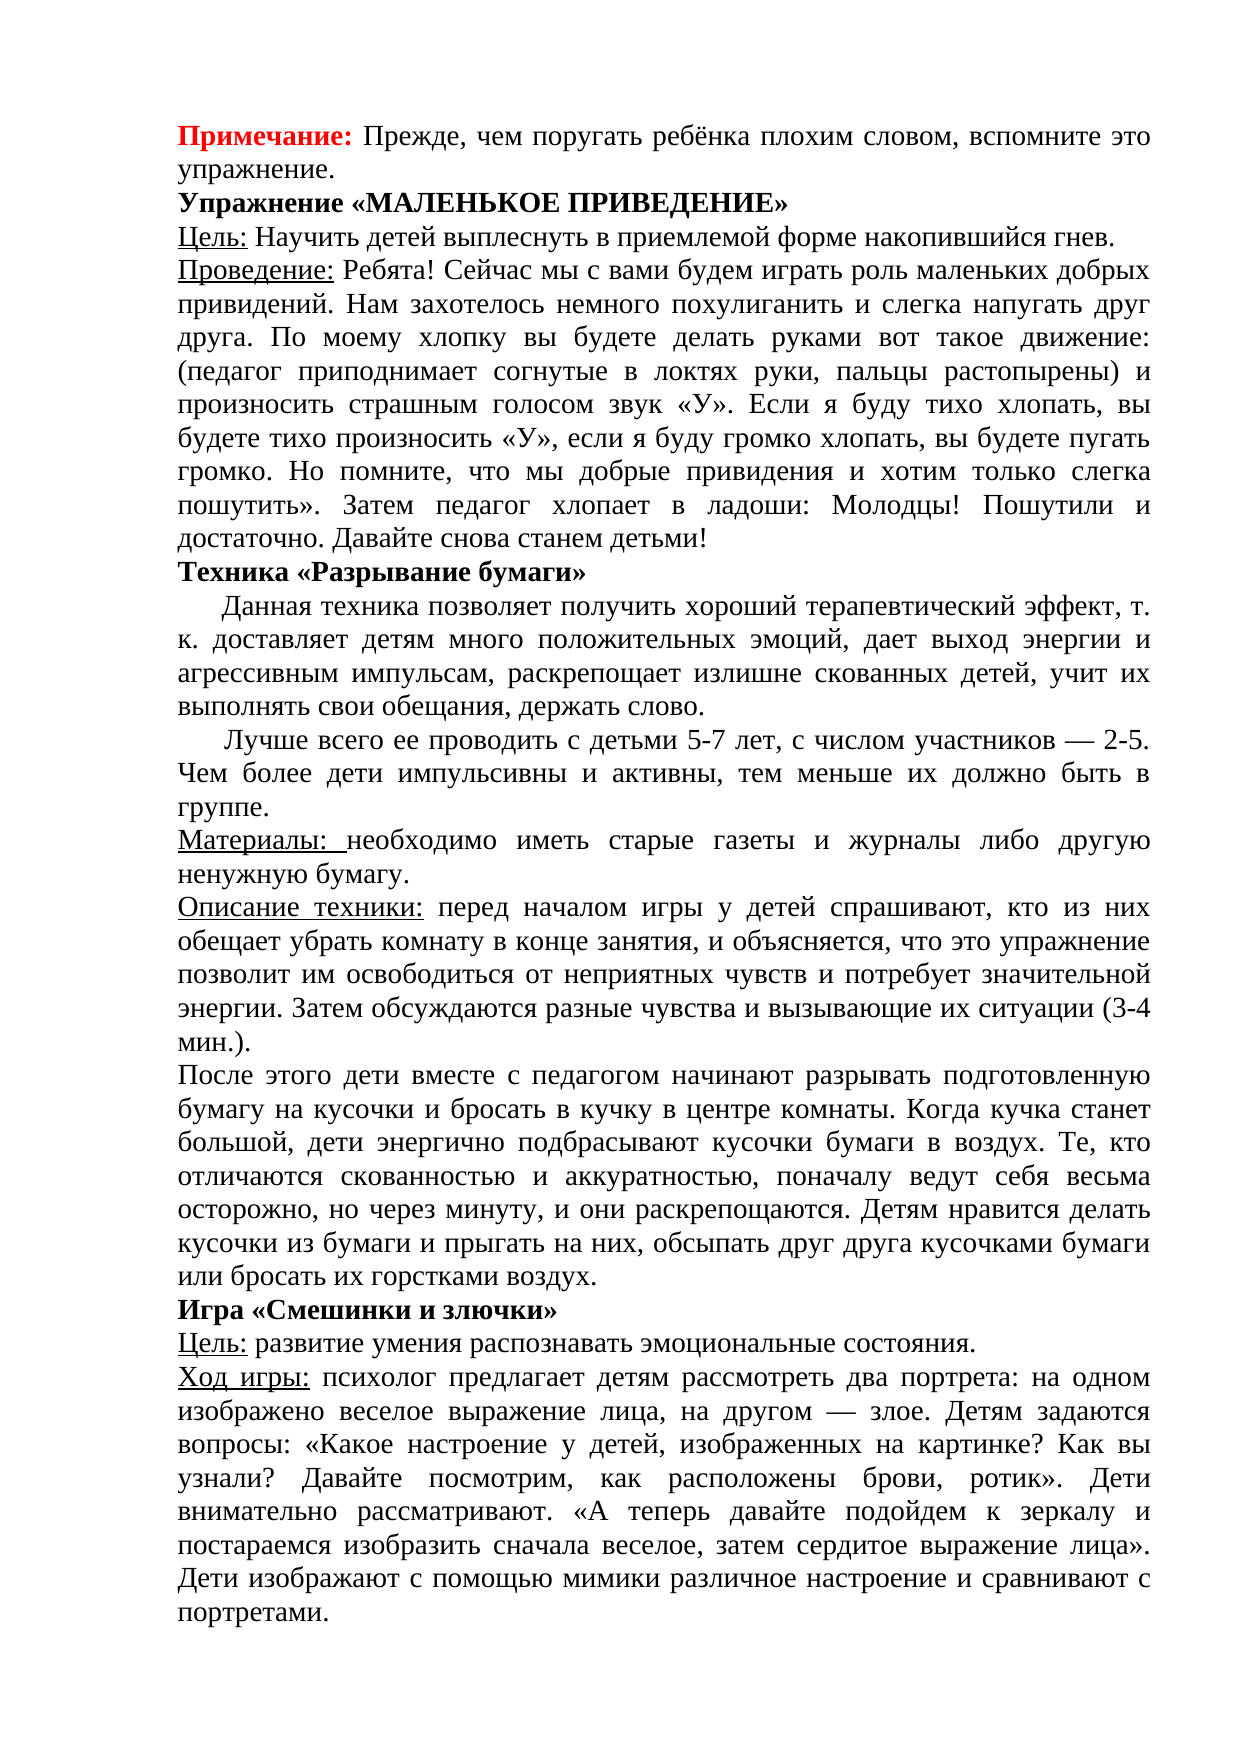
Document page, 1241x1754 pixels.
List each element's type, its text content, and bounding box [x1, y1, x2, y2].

text Материалы: необходимо иметь старые газеты и журналы либо другую ненужную бумагу. [177, 822, 1152, 889]
text Лучше всего ее проводить с детьми 5-7 лет, с числом участников — 2-5. Чем более дети импульсивны и активны, тем меньше их должно быть в группе. [177, 722, 1152, 822]
text Цель: развитие умения распознавать эмоциональные состояния. [177, 1326, 1152, 1359]
text Примечание: Прежде, чем поругать ребёнка плохим словом, вспомните это упражнение. [177, 118, 1152, 185]
text Ход игры: психолог предлагает детям рассмотреть два портрета: на одном изображено веселое выражение лица, на другом — злое. Детям задаются вопросы: «Какое настроение у детей, изображенных на картинке? Как вы узнали? Давайте посмотрим, как расположены брови, ротик». Дети внимательно рассматривают. «А теперь давайте подойдем к зеркалу и постараемся изобразить сначала веселое, затем сердитое выражение лица». Дети изображают с помощью мимики различное настроение и сравнивают с портретами. [177, 1359, 1152, 1627]
text Цель: Научить детей выплеснуть в приемлемой форме накопившийся гнев. [177, 219, 1152, 252]
text После этого дети вместе с педагогом начинают разрывать подготовленную бумагу на кусочки и бросать в кучку в центре комнаты. Когда кучка станет большой, дети энергично подбрасывают кусочки бумаги в воздух. Те, кто отличаются скованностью и аккуратностью, поначалу ведут себя весьма осторожно, но через минуту, и они раскрепощаются. Детям нравится делать кусочки из бумаги и прыгать на них, обсыпать друг друга кусочками бумаги или бросать их горстками воздух. [177, 1057, 1152, 1292]
text Описание техники: перед началом игры у детей спрашивают, кто из них обещает убрать комнату в конце занятия, и объясняется, что это упражнение позволит им освободиться от неприятных чувств и потребует значительной энергии. Затем обсуждаются разные чувства и вызывающие их ситуации (3-4 мин.). [177, 889, 1152, 1057]
text Данная техника позволяет получить хороший терапевтический эффект, т. к. доставляет детям много положительных эмоций, дает выход энергии и агрессивным импульсам, раскрепощает излишне скованных детей, учит их выполнять свои обещания, держать слово. [177, 588, 1152, 722]
text Проведение: Ребята! Сейчас мы с вами будем играть роль маленьких добрых привидений. Нам захотелось немного похулиганить и слегка напугать друг друга. По моему хлопку вы будете делать руками вот такое движение: (педагог приподнимает согнутые в локтях руки, пальцы растопырены) и произносить страшным голосом звук «У». Если я буду тихо хлопать, вы будете тихо произносить «У», если я буду громко хлопать, вы будете пугать громко. Но помните, что мы добрые привидения и хотим только слегка пошутить». Затем педагог хлопает в ладоши: Молодцы! Пошутили и достаточно. Давайте снова станем детьми! [177, 252, 1152, 554]
text Игра «Смешинки и злючки» [177, 1292, 1152, 1326]
text Техника «Разрывание бумаги» [177, 554, 1152, 588]
text Упражнение «МАЛЕНЬКОЕ ПРИВЕДЕНИЕ» [177, 185, 1152, 219]
